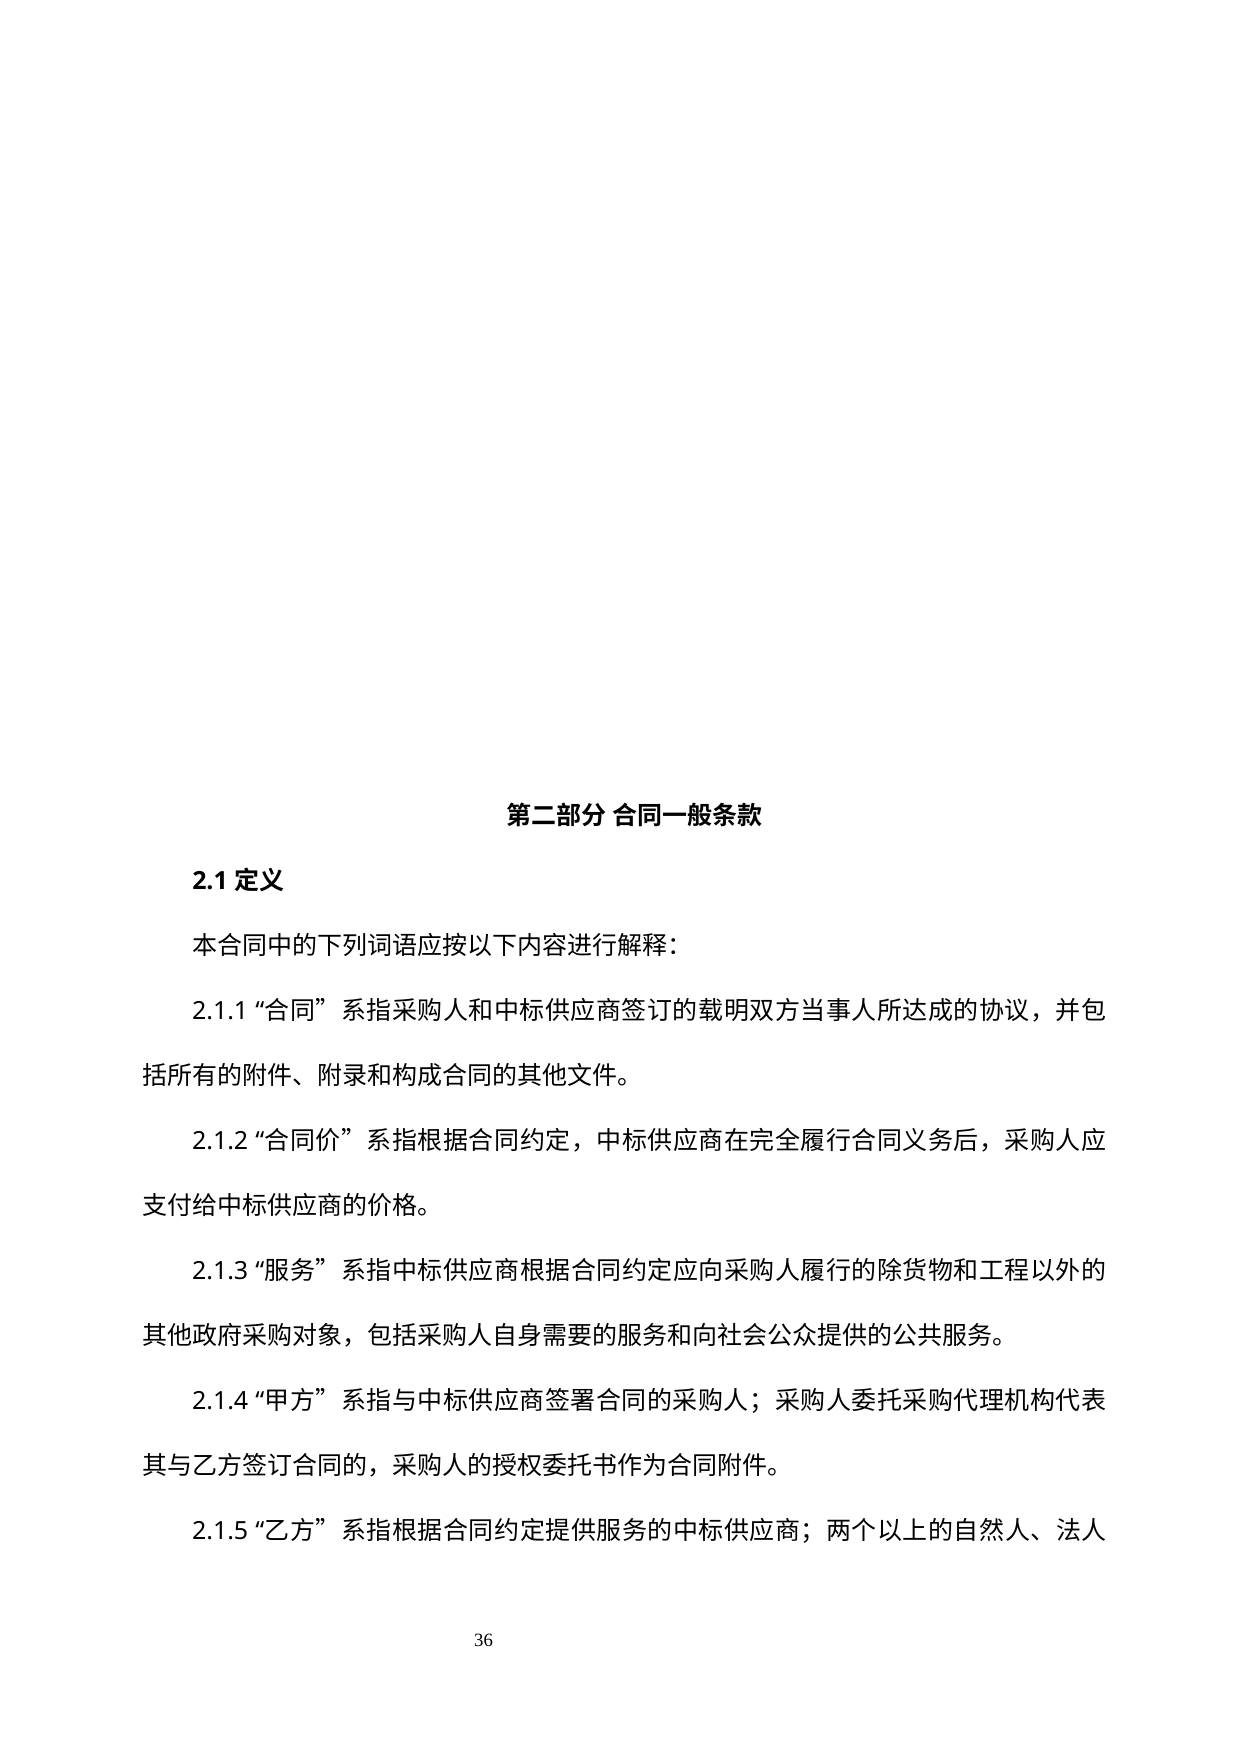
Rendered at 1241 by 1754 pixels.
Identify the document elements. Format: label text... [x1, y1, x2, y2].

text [142, 1496, 1106, 1561]
text 第二部分 合同一般条款 [142, 781, 1106, 846]
text 2.1 定义 [142, 846, 1106, 911]
text 2.1.2 “合同价”系指根据合同约定，中标供应商在完全履行合同义务后，采购人应支付给中标供应商的价格。 [142, 1106, 1106, 1236]
text 2.1.3 “服务”系指中标供应商根据合同约定应向采购人履行的除货物和工程以外的其他政府采购对象，包括采购人自身需要的服务和向社会公众提供的公共服务。 [142, 1236, 1106, 1366]
text 本合同中的下列词语应按以下内容进行解释： [142, 911, 1106, 976]
text 2.1.1 “合同”系指采购人和中标供应商签订的载明双方当事人所达成的协议，并包括所有的附件、附录和构成合同的其他文件。 [142, 976, 1106, 1106]
text 2.1.4 “甲方”系指与中标供应商签署合同的采购人；采购人委托采购代理机构代表其与乙方签订合同的，采购人的授权委托书作为合同附件。 [142, 1366, 1106, 1496]
